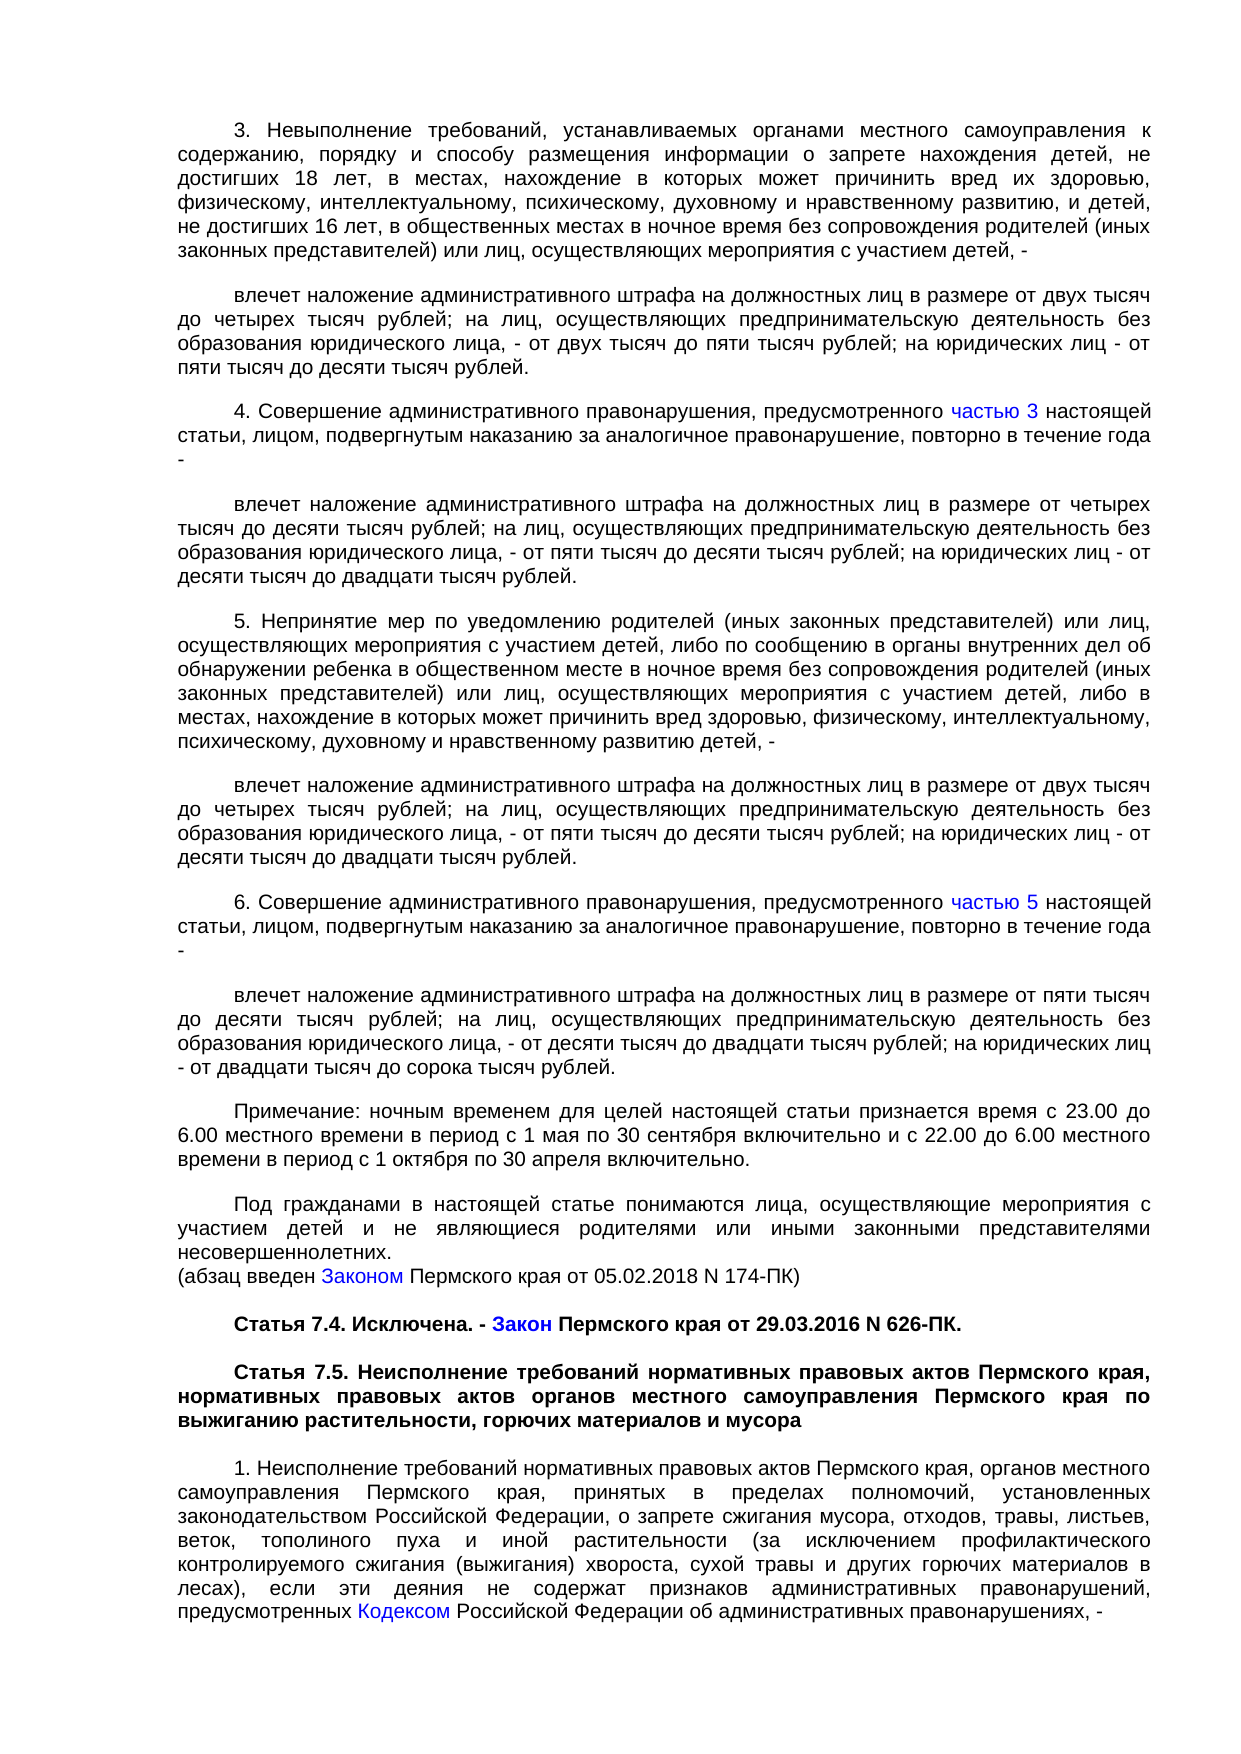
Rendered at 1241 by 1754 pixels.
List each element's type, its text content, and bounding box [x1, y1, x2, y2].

text Под гражданами в настоящей статье понимаются лица, осуществляющие мероприятия с участием детей и не являющиеся родителями или иными законными представителями несовершеннолетних. [177, 1192, 1152, 1264]
title Статья 7.4. Исключена. - Закон Пермского края от 29.03.2016 N 626-ПК. [177, 1312, 1152, 1336]
text 3. Невыполнение требований, устанавливаемых органами местного самоуправления к содержанию, порядку и способу размещения информации о запрете нахождения детей, не достигших 18 лет, в местах, нахождение в которых может причинить вред их здоровью, физическому, интеллектуальному, психическому, духовному и нравственному развитию, и детей, не достигших 16 лет, в общественных местах в ночное время без сопровождения родителей (иных законных представителей) или лиц, осуществляющих мероприятия с участием детей, - [177, 118, 1152, 262]
text влечет наложение административного штрафа на должностных лиц в размере от двух тысяч до четырех тысяч рублей; на лиц, осуществляющих предпринимательскую деятельность без образования юридического лица, - от двух тысяч до пяти тысяч рублей; на юридических лиц - от пяти тысяч до десяти тысяч рублей. [177, 283, 1152, 378]
text 5. Непринятие мер по уведомлению родителей (иных законных представителей) или лиц, осуществляющих мероприятия с участием детей, либо по сообщению в органы внутренних дел об обнаружении ребенка в общественном месте в ночное время без сопровождения родителей (иных законных представителей) или лиц, осуществляющих мероприятия с участием детей, либо в местах, нахождение в которых может причинить вред здоровью, физическому, интеллектуальному, психическому, духовному и нравственному развитию детей, - [177, 609, 1152, 752]
text влечет наложение административного штрафа на должностных лиц в размере от четырех тысяч до десяти тысяч рублей; на лиц, осуществляющих предпринимательскую деятельность без образования юридического лица, - от пяти тысяч до десяти тысяч рублей; на юридических лиц - от десяти тысяч до двадцати тысяч рублей. [177, 492, 1152, 588]
text влечет наложение административного штрафа на должностных лиц в размере от пяти тысяч до десяти тысяч рублей; на лиц, осуществляющих предпринимательскую деятельность без образования юридического лица, - от десяти тысяч до двадцати тысяч рублей; на юридических лиц - от двадцати тысяч до сорока тысяч рублей. [177, 983, 1152, 1078]
text Примечание: ночным временем для целей настоящей статьи признается время с 23.00 до 6.00 местного времени в период с 1 мая по 30 сентября включительно и с 22.00 до 6.00 местного времени в период с 1 октября по 30 апреля включительно. [177, 1099, 1152, 1171]
title Статья 7.5. Неисполнение требований нормативных правовых актов Пермского края, нормативных правовых актов органов местного самоуправления Пермского края по выжиганию растительности, горючих материалов и мусора [177, 1360, 1152, 1432]
text 6. Совершение административного правонарушения, предусмотренного частью 5 настоящей статьи, лицом, подвергнутым наказанию за аналогичное правонарушение, повторно в течение года - [177, 890, 1152, 962]
text 1. Неисполнение требований нормативных правовых актов Пермского края, органов местного самоуправления Пермского края, принятых в пределах полномочий, установленных законодательством Российской Федерации, о запрете сжигания мусора, отходов, травы, листьев, веток, тополиного пуха и иной растительности (за исключением профилактического контролируемого сжигания (выжигания) хвороста, сухой травы и других горючих материалов в лесах), если эти деяния не содержат признаков административных правонарушений, предусмотренных Кодексом Российской Федерации об административных правонарушениях, - [177, 1456, 1152, 1623]
text (абзац введен Законом Пермского края от 05.02.2018 N 174-ПК) [177, 1264, 1152, 1288]
text 4. Совершение административного правонарушения, предусмотренного частью 3 настоящей статьи, лицом, подвергнутым наказанию за аналогичное правонарушение, повторно в течение года - [177, 399, 1152, 471]
text влечет наложение административного штрафа на должностных лиц в размере от двух тысяч до четырех тысяч рублей; на лиц, осуществляющих предпринимательскую деятельность без образования юридического лица, - от пяти тысяч до десяти тысяч рублей; на юридических лиц - от десяти тысяч до двадцати тысяч рублей. [177, 773, 1152, 869]
